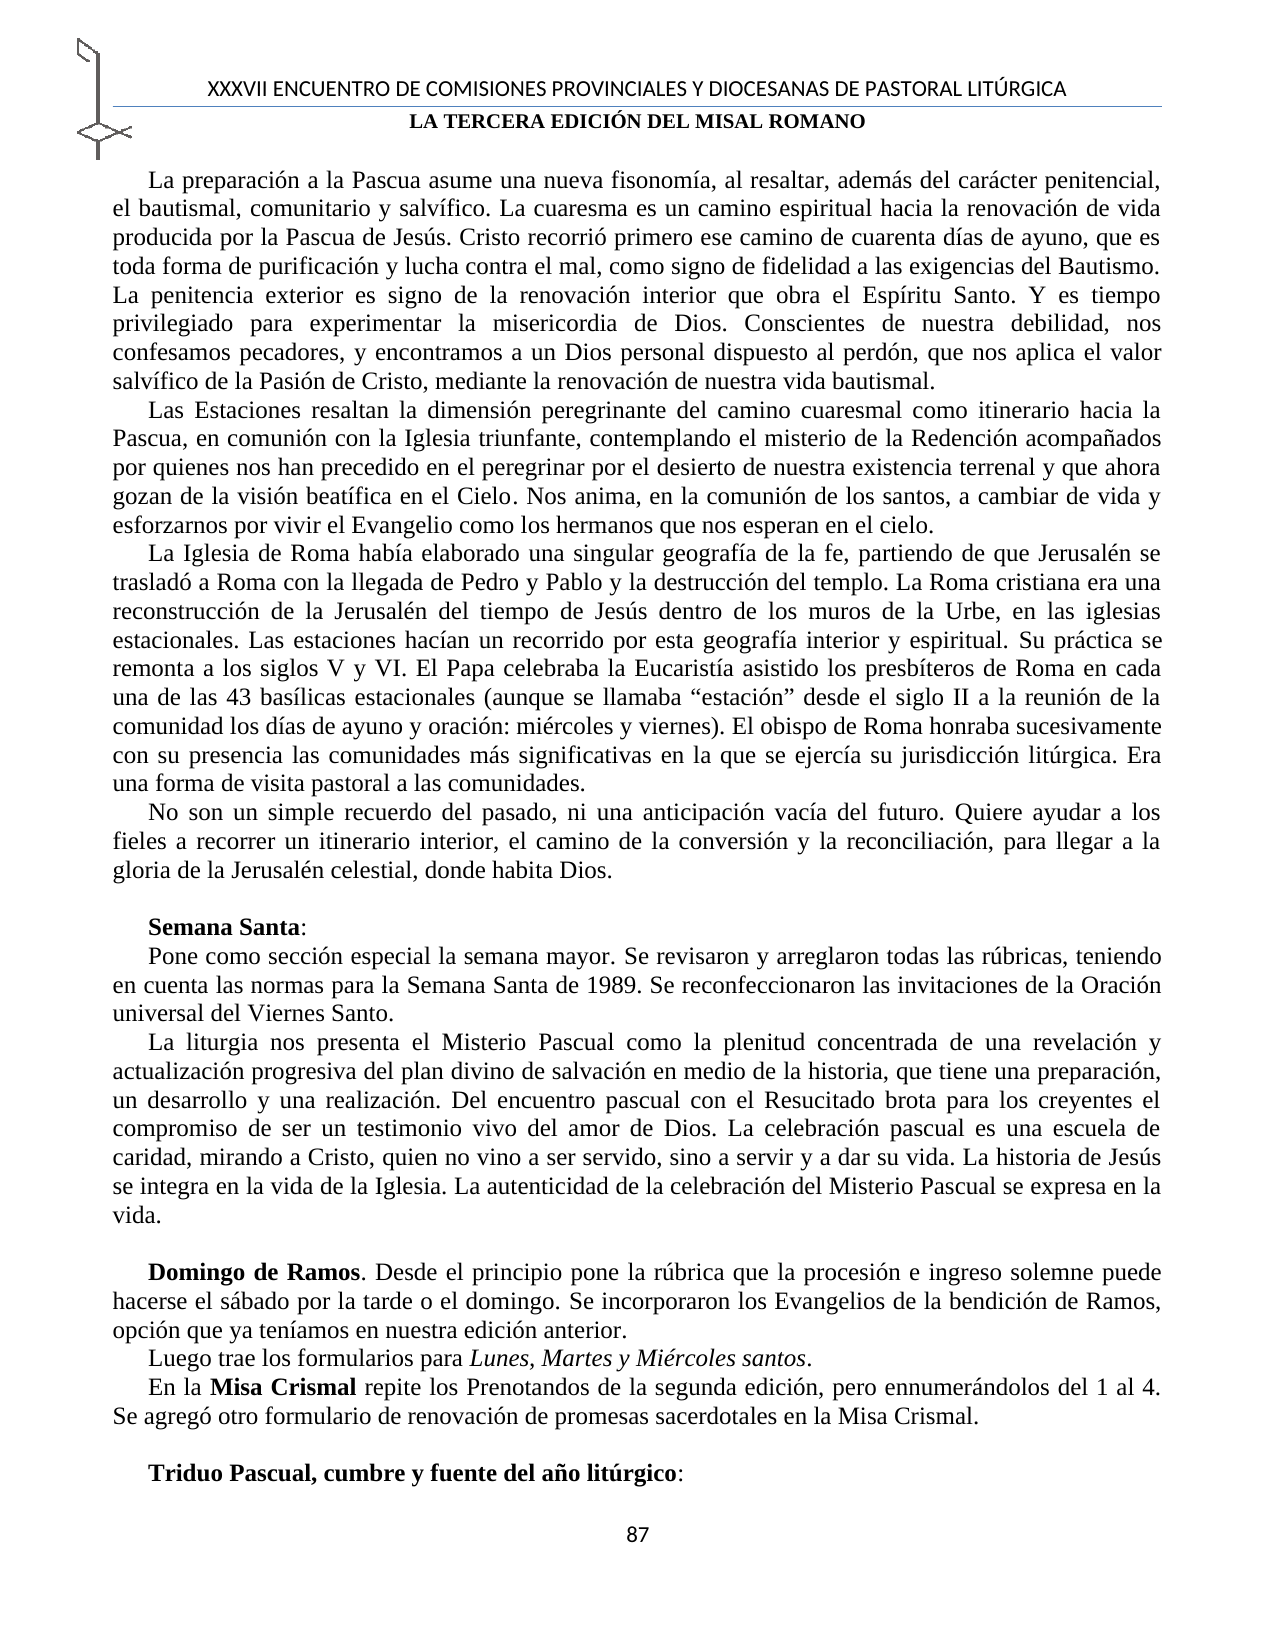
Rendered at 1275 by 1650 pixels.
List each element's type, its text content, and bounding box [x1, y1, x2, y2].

text En la Misa Crismal repite los Prenotandos de la segunda edición, pero ennumerándolos del 1 al 4. Se agregó otro formulario de renovación de promesas sacerdotales en la Misa Crismal. [112, 1372, 1162, 1430]
text Luego trae los formularios para Lunes, Martes y Miércoles santos. [112, 1343, 1162, 1372]
picture [77, 37, 138, 169]
text Domingo de Ramos. Desde el principio pone la rúbrica que la procesión e ingreso solemne puede hacerse el sábado por la tarde o el domingo. Se incorporaron los Evangelios de la bendición de Ramos, opción que ya teníamos en nuestra edición anterior. [112, 1257, 1162, 1343]
text Triduo Pascual, cumbre y fuente del año litúrgico: [112, 1458, 1162, 1487]
text La liturgia nos presenta el Misterio Pascual como la plenitud concentrada de una revelación y actualización progresiva del plan divino de salvación en medio de la historia, que tiene una preparación, un desarrollo y una realización. Del encuentro pascual con el Resucitado brota para los creyentes el compromiso de ser un testimonio vivo del amor de Dios. La celebración pascual es una escuela de caridad, mirando a Cristo, quien no vino a ser servido, sino a servir y a dar su vida. La historia de Jesús se integra en la vida de la Iglesia. La autenticidad de la celebración del Misterio Pascual se expresa en la vida. [112, 1027, 1162, 1228]
text Las Estaciones resaltan la dimensión peregrinante del camino cuaresmal como itinerario hacia la Pascua, en comunión con la Iglesia triunfante, contemplando el misterio de la Redención acompañados por quienes nos han precedido en el peregrinar por el desierto de nuestra existencia terrenal y que ahora gozan de la visión beatífica en el Cielo. Nos anima, en la comunión de los santos, a cambiar de vida y esforzarnos por vivir el Evangelio como los hermanos que nos esperan en el cielo. [112, 395, 1162, 538]
text Pone como sección especial la semana mayor. Se revisaron y arreglaron todas las rúbricas, teniendo en cuenta las normas para la Semana Santa de 1989. Se reconfeccionaron las invitaciones de la Oración universal del Viernes Santo. [112, 941, 1162, 1027]
text No son un simple recuerdo del pasado, ni una anticipación vacía del futuro. Quiere ayudar a los fieles a recorrer un itinerario interior, el camino de la conversión y la reconciliación, para llegar a la gloria de la Jerusalén celestial, donde habita Dios. [112, 797, 1162, 883]
text Semana Santa: [112, 912, 1162, 941]
text La Iglesia de Roma había elaborado una singular geografía de la fe, partiendo de que Jerusalén se trasladó a Roma con la llegada de Pedro y Pablo y la destrucción del templo. La Roma cristiana era una reconstrucción de la Jerusalén del tiempo de Jesús dentro de los muros de la Urbe, en las iglesias estacionales. Las estaciones hacían un recorrido por esta geografía interior y espiritual. Su práctica se remonta a los siglos V y VI. El Papa celebraba la Eucaristía asistido los presbíteros de Roma en cada una de las 43 basílicas estacionales (aunque se llamaba “estación” desde el siglo II a la reunión de la comunidad los días de ayuno y oración: miércoles y viernes). El obispo de Roma honraba sucesivamente con su presencia las comunidades más significativas en la que se ejercía su jurisdicción litúrgica. Era una forma de visita pastoral a las comunidades. [112, 538, 1162, 797]
text La preparación a la Pascua asume una nueva fisonomía, al resaltar, además del carácter penitencial, el bautismal, comunitario y salvífico. La cuaresma es un camino espiritual hacia la renovación de vida producida por la Pascua de Jesús. Cristo recorrió primero ese camino de cuarenta días de ayuno, que es toda forma de purificación y lucha contra el mal, como signo de fidelidad a las exigencias del Bautismo. La penitencia exterior es signo de la renovación interior que obra el Espíritu Santo. Y es tiempo privilegiado para experimentar la misericordia de Dios. Conscientes de nuestra debilidad, nos confesamos pecadores, y encontramos a un Dios personal dispuesto al perdón, que nos aplica el valor salvífico de la Pasión de Cristo, mediante la renovación de nuestra vida bautismal. [112, 165, 1162, 395]
